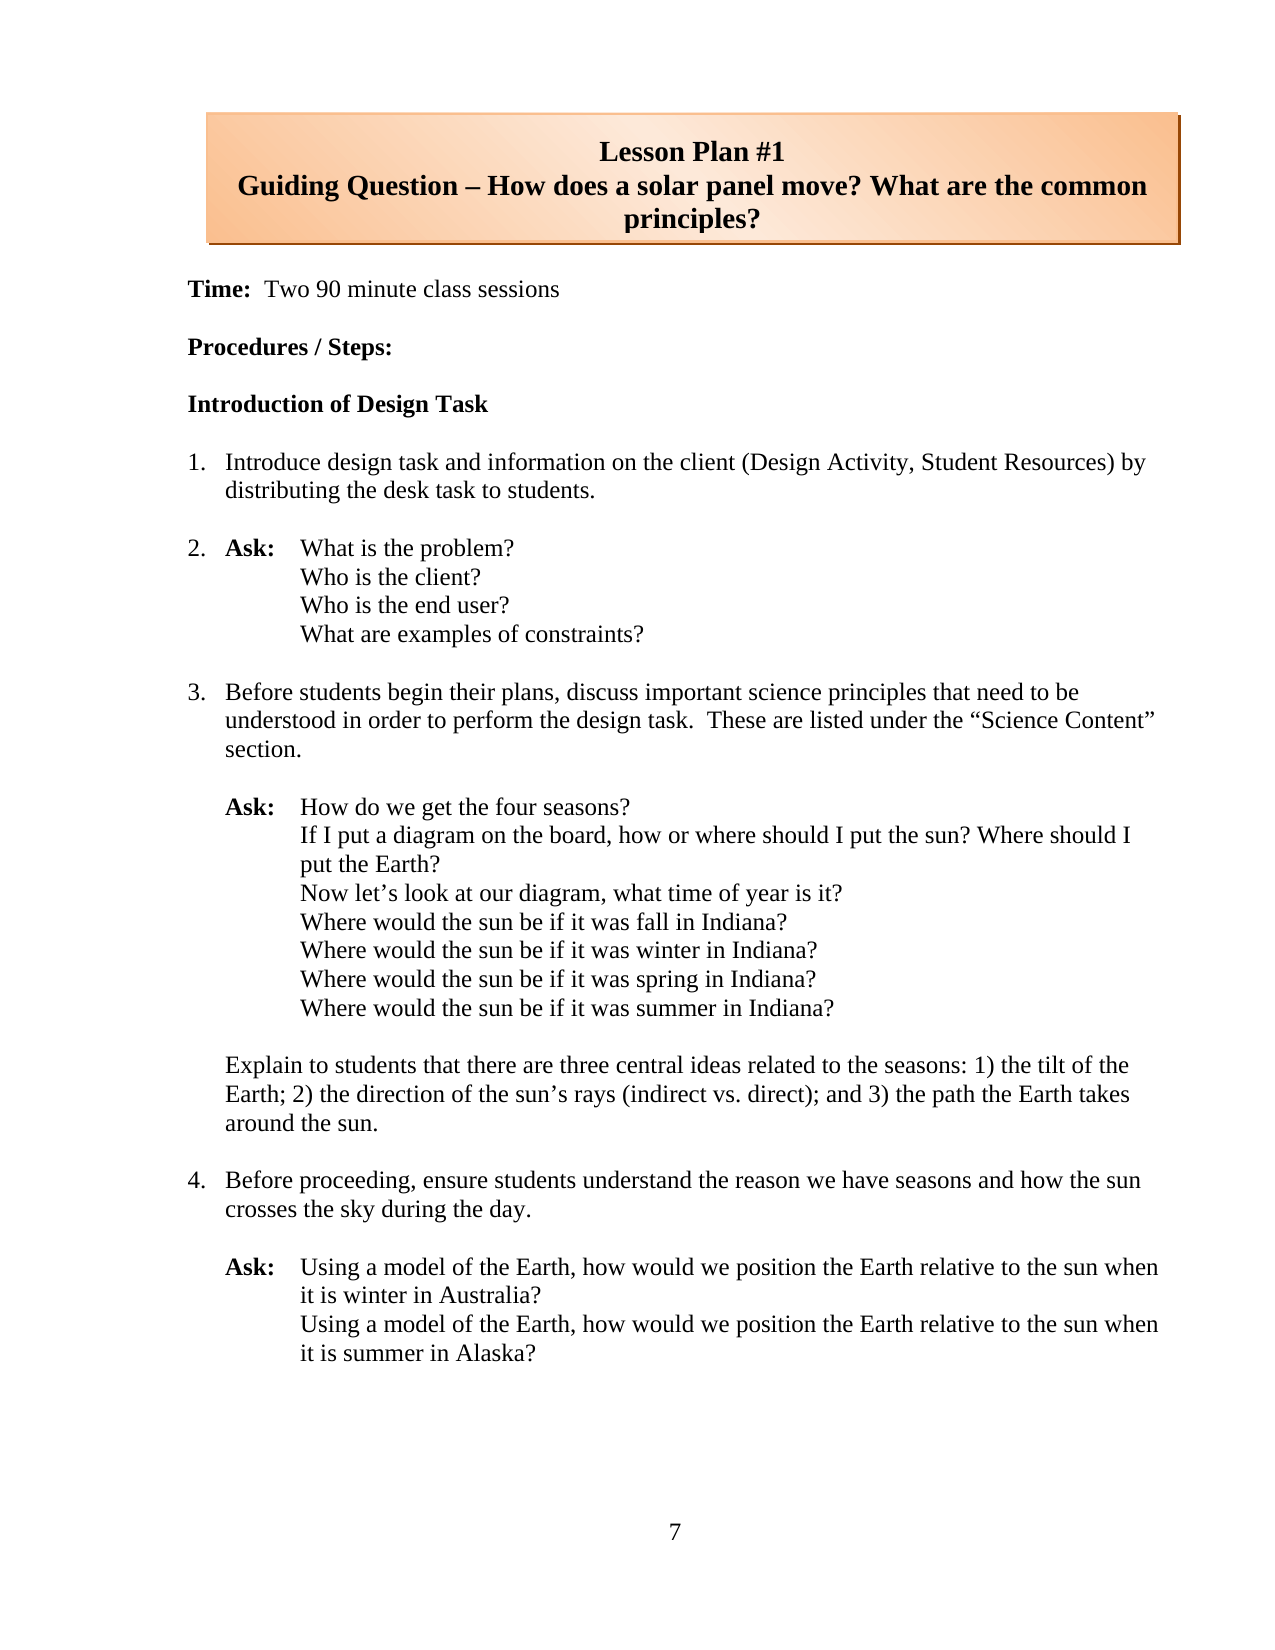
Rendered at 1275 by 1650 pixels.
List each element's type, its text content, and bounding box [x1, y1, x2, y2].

text Ask: How do we get the four seasons? [225, 792, 1162, 820]
text Using a model of the Earth, how would we position the Earth relative to the sun when it is summer in Alaska? [225, 1309, 1162, 1367]
text What are examples of constraints? [187, 619, 1162, 648]
text Where would the sun be if it was summer in Indiana? [225, 993, 1162, 1022]
text Who is the end user? [187, 590, 1162, 619]
list Ask: What is the problem? [187, 533, 1162, 562]
text Introduction of Design Task [187, 389, 1162, 418]
text Who is the client? [187, 562, 1162, 590]
text Explain to students that there are three central ideas related to the seasons: 1) the tilt of the Earth; 2) the direction of the sun’s rays (indirect vs. direct); and 3) the path the Earth takes around the sun. [225, 1050, 1162, 1137]
text Now let’s look at our diagram, what time of year is it? [225, 878, 1162, 907]
text Procedures / Steps: [187, 332, 1162, 360]
list Introduce design task and information on the client (Design Activity, Student Resources) by distributing the desk task to students. [187, 447, 1162, 504]
text Where would the sun be if it was fall in Indiana? [225, 907, 1162, 935]
text Ask: Using a model of the Earth, how would we position the Earth relative to the sun when it is winter in Australia? [225, 1252, 1162, 1309]
list Before students begin their plans, discuss important science principles that need to be understood in order to perform the design task. These are listed under the “Science Content” section. [187, 677, 1162, 763]
list Before proceeding, ensure students understand the reason we have seasons and how the sun crosses the sky during the day. [187, 1165, 1162, 1223]
text Time: Two 90 minute class sessions [187, 274, 1162, 303]
text Where would the sun be if it was winter in Indiana? [225, 935, 1162, 964]
text If I put a diagram on the board, how or where should I put the sun? Where should I put the Earth? [225, 820, 1162, 878]
text Where would the sun be if it was spring in Indiana? [225, 964, 1162, 993]
